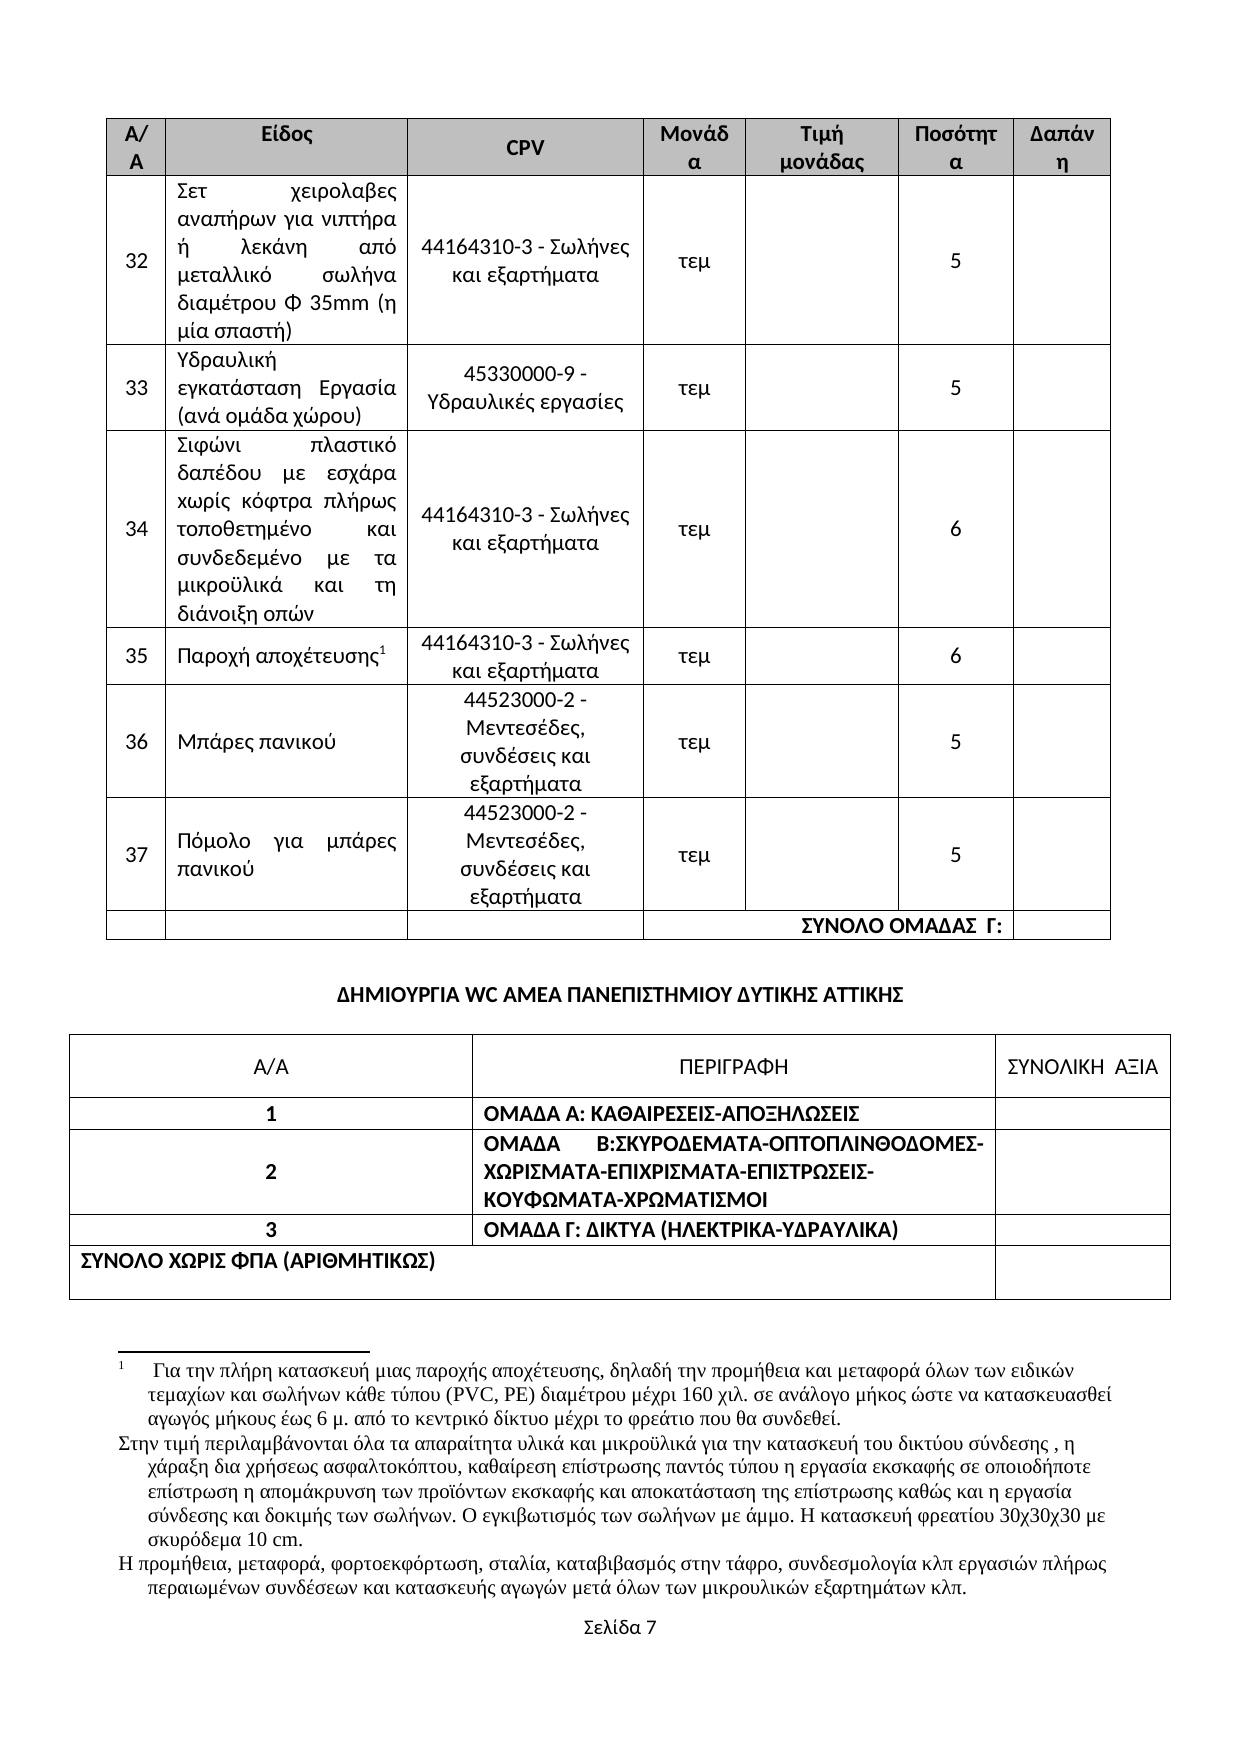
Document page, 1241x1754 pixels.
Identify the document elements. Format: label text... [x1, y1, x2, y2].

table_header Δαπάνη [1014, 119, 1110, 175]
table_cell Μπάρες πανικού [166, 685, 407, 797]
table_cell 45330000-9 - Υδραυλικές εργασίες [408, 345, 643, 429]
table_cell A/A [70, 1035, 472, 1097]
table_cell 1 [70, 1098, 472, 1128]
table_cell [746, 176, 898, 344]
table_cell 3 [70, 1215, 472, 1245]
table_cell 44164310-3 - Σωλήνες και εξαρτήματα [408, 628, 643, 684]
table_cell Παροχή αποχέτευσης [166, 628, 407, 684]
table_cell [1014, 628, 1110, 684]
table_cell 44523000-2 - Μεντεσέδες, συνδέσεις και εξαρτήματα [408, 685, 643, 797]
table_cell 5 [899, 345, 1013, 429]
table_cell ΟΜΑΔΑ Α: ΚΑΘΑΙΡΕΣΕΙΣ-ΑΠΟΞΗΛΩΣΕΙΣ [473, 1098, 995, 1128]
table_cell [746, 798, 898, 910]
table_cell 6 [899, 431, 1013, 627]
table_cell Σετ χειρολαβες αναπήρων για νιπτήρα ή λεκάνη από μεταλλικό σωλήνα διαμέτρου Φ 35mm (η μία σπαστή) [166, 176, 407, 344]
table_cell Πόμολο για μπάρες πανικού [166, 798, 407, 910]
table_cell [996, 1098, 1170, 1128]
table_cell Υδραυλική εγκατάσταση Εργασία (ανά ομάδα χώρου) [166, 345, 407, 429]
table_cell ΟΜΑΔΑ Β:ΣΚΥΡΟΔΕΜΑΤΑ-ΟΠΤΟΠΛΙΝΘΟΔΟΜΕΣ-ΧΩΡΙΣΜΑΤΑ-ΕΠΙΧΡΙΣΜΑΤΑ-ΕΠΙΣΤΡΩΣΕΙΣ-ΚΟΥΦΩΜΑΤΑ-ΧΡΩΜΑΤΙΣΜΟΙ [473, 1130, 995, 1213]
table_cell 5 [899, 176, 1013, 344]
table_cell [1014, 431, 1110, 627]
table_cell [166, 911, 407, 939]
table_cell τεμ [644, 798, 745, 910]
table_cell 5 [899, 798, 1013, 910]
table_cell τεμ [644, 628, 745, 684]
table_cell τεμ [644, 176, 745, 344]
table_cell [1014, 798, 1110, 910]
table_cell [996, 1130, 1170, 1213]
table_header A/A [107, 119, 165, 175]
table_cell [1014, 685, 1110, 797]
table_cell [996, 1246, 1170, 1299]
table_cell [1014, 345, 1110, 429]
table_cell [996, 1215, 1170, 1245]
table_header ΔΗΜΙΟΥΡΓΙΑ WC ΑΜΕΑ ΠΑΝΕΠΙΣΤΗΜΙΟΥ ΔΥΤΙΚΗΣ ΑΤΤΙΚΗΣ [70, 981, 1171, 1034]
table_cell 37 [107, 798, 165, 910]
table_cell 5 [899, 685, 1013, 797]
table_cell 44164310-3 - Σωλήνες και εξαρτήματα [408, 176, 643, 344]
table_cell 35 [107, 628, 165, 684]
table_cell τεμ [644, 685, 745, 797]
table_cell 32 [107, 176, 165, 344]
table_header Είδος [166, 119, 407, 175]
table_cell [1014, 176, 1110, 344]
table_header Τιμή μονάδας [746, 119, 898, 175]
table_cell ΣΥΝΟΛΟ ΟΜΑΔΑΣ Γ: [644, 911, 1013, 939]
table_header CPV [408, 119, 643, 175]
table_cell [746, 431, 898, 627]
table_cell 6 [899, 628, 1013, 684]
table_cell [1014, 911, 1110, 939]
table_cell 2 [70, 1130, 472, 1213]
table_cell [746, 628, 898, 684]
table_header Ποσότητα [899, 119, 1013, 175]
table_cell 44523000-2 - Μεντεσέδες, συνδέσεις και εξαρτήματα [408, 798, 643, 910]
table_header Μονάδα [644, 119, 745, 175]
table_cell 33 [107, 345, 165, 429]
table_cell [746, 685, 898, 797]
table_cell 36 [107, 685, 165, 797]
table_cell ΣΥΝΟΛΙΚΗ ΑΞΙΑ [996, 1035, 1170, 1097]
table_cell ΟΜΑΔΑ Γ: ΔΙΚΤΥΑ (ΗΛΕΚΤΡΙΚΑ-ΥΔΡΑΥΛΙΚΑ) [473, 1215, 995, 1245]
table_cell [408, 911, 643, 939]
table_cell [746, 345, 898, 429]
table_cell 44164310-3 - Σωλήνες και εξαρτήματα [408, 431, 643, 627]
table_cell 34 [107, 431, 165, 627]
table_cell Σιφώνι πλαστικό δαπέδου με εσχάρα xωρίς κόφτρα πλήρως τοποθετημένο και συνδεδεμένο με τα μικροϋλικά και τη διάνοιξη οπών [166, 431, 407, 627]
table_cell τεμ [644, 345, 745, 429]
table_cell τεμ [644, 431, 745, 627]
table_cell ΣΥΝΟΛΟ ΧΩΡΙΣ ΦΠΑ (ΑΡΙΘΜΗΤΙΚΩΣ) [70, 1246, 995, 1299]
table_cell ΠΕΡΙΓΡΑΦΗ [473, 1035, 995, 1097]
table_cell [107, 911, 165, 939]
